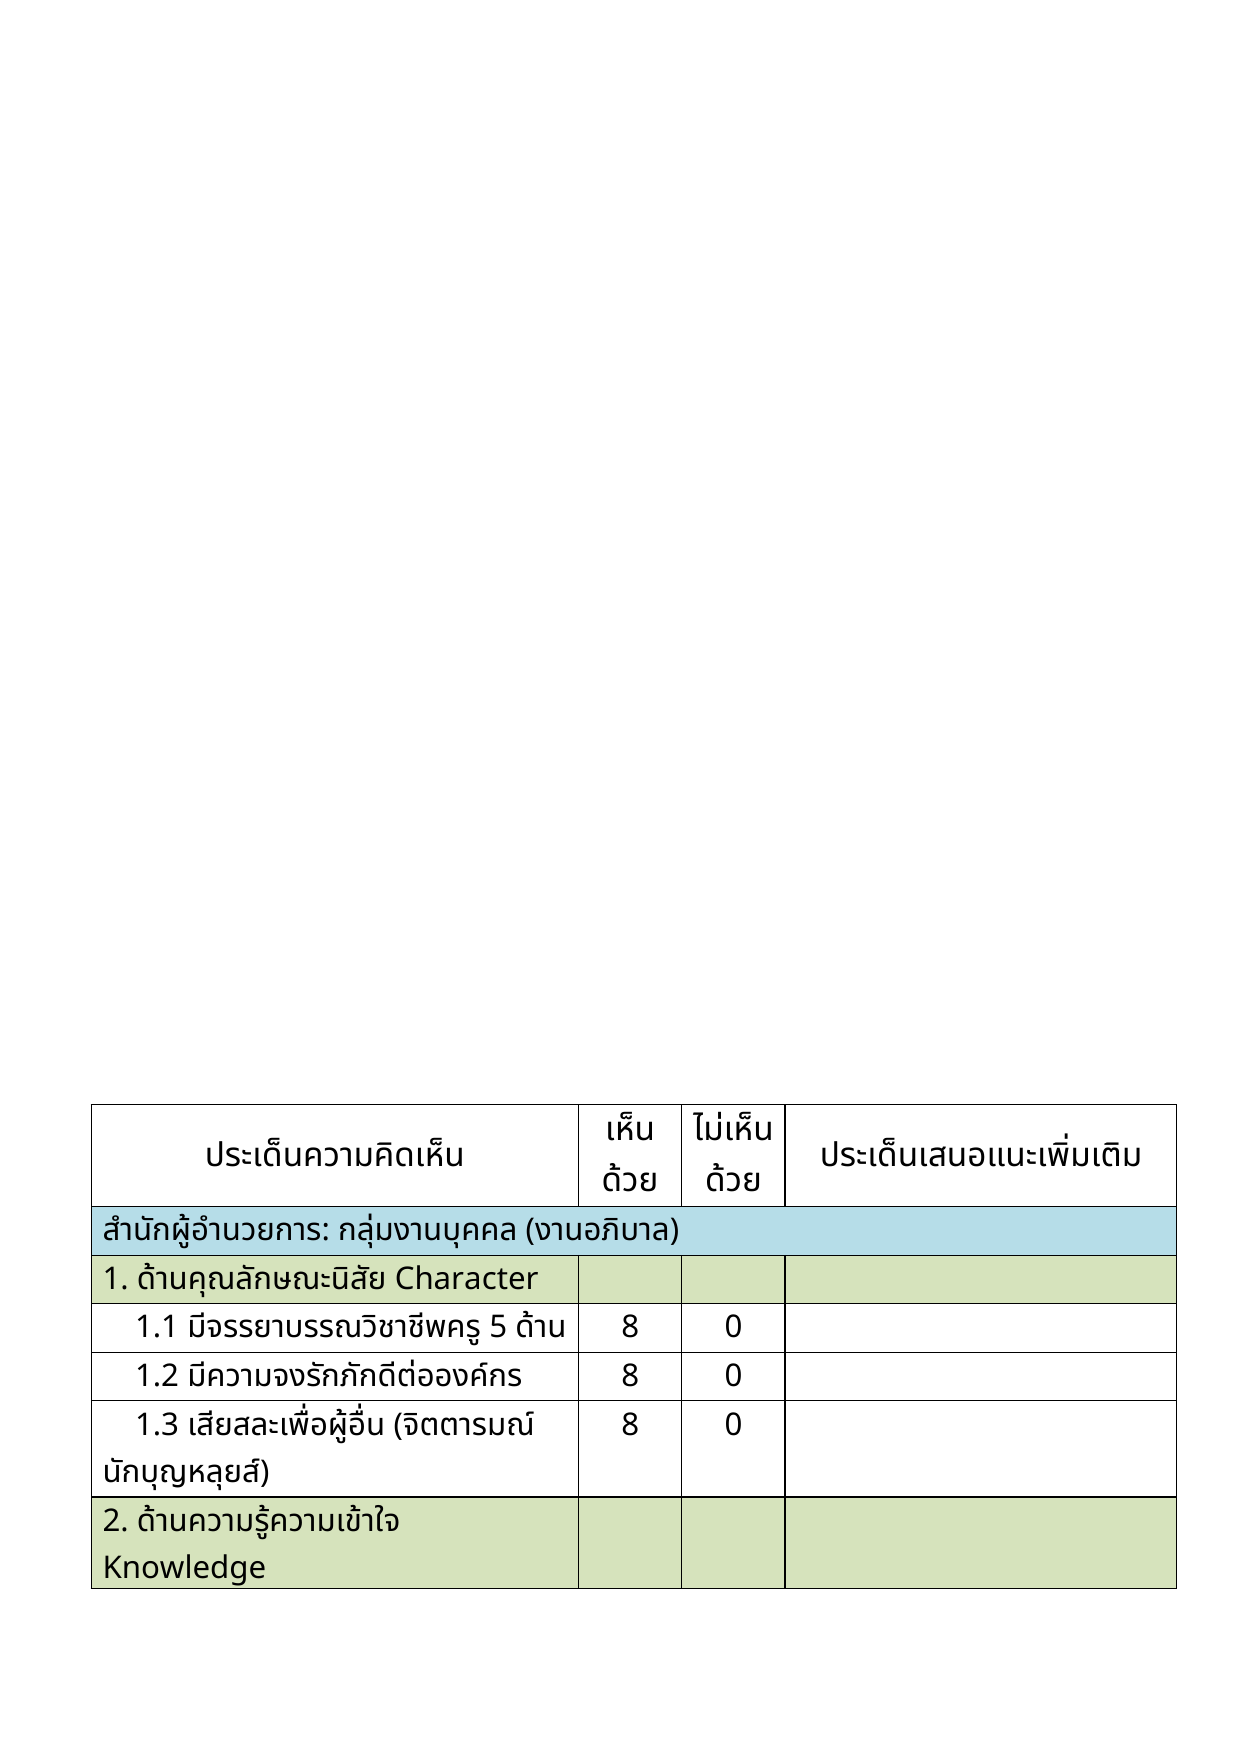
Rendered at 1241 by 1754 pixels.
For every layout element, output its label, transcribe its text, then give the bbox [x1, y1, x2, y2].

table_cell 0 [682, 1353, 784, 1400]
table_header เห็นด้วย [579, 1105, 681, 1206]
table_cell [579, 1498, 681, 1588]
table_cell [579, 1256, 681, 1303]
table_header ประเด็นความคิดเห็น [92, 1105, 578, 1206]
table_cell 1. ด้านคุณลักษณะนิสัย Character [92, 1256, 578, 1303]
table_cell 0 [682, 1304, 784, 1352]
table_cell [682, 1498, 784, 1588]
table_cell สำนักผู้อำนวยการ: กลุ่มงานบุคคล (งานอภิบาล) [92, 1207, 1176, 1255]
table_cell 1.1 มีจรรยาบรรณวิชาชีพครู 5 ด้าน [92, 1304, 578, 1352]
table_cell 1.2 มีความจงรักภักดีต่อองค์กร [92, 1353, 578, 1400]
table_cell 0 [682, 1401, 784, 1496]
table_header ประเด็นเสนอแนะเพิ่มเติม [786, 1105, 1176, 1206]
table_cell 2. ด้านความรู้ความเข้าใจ Knowledge [92, 1498, 578, 1588]
table_cell [786, 1353, 1176, 1400]
table_cell 8 [579, 1353, 681, 1400]
table_cell 1.3 เสียสละเพื่อผู้อื่น (จิตตารมณ์นักบุญหลุยส์) [92, 1401, 578, 1496]
table_cell [786, 1401, 1176, 1496]
table_cell [786, 1304, 1176, 1352]
table_cell [682, 1256, 784, 1303]
table_cell 8 [579, 1401, 681, 1496]
table_cell 8 [579, 1304, 681, 1352]
table_header ไม่เห็นด้วย [682, 1105, 784, 1206]
table_cell [786, 1498, 1176, 1588]
table_cell [786, 1256, 1176, 1303]
